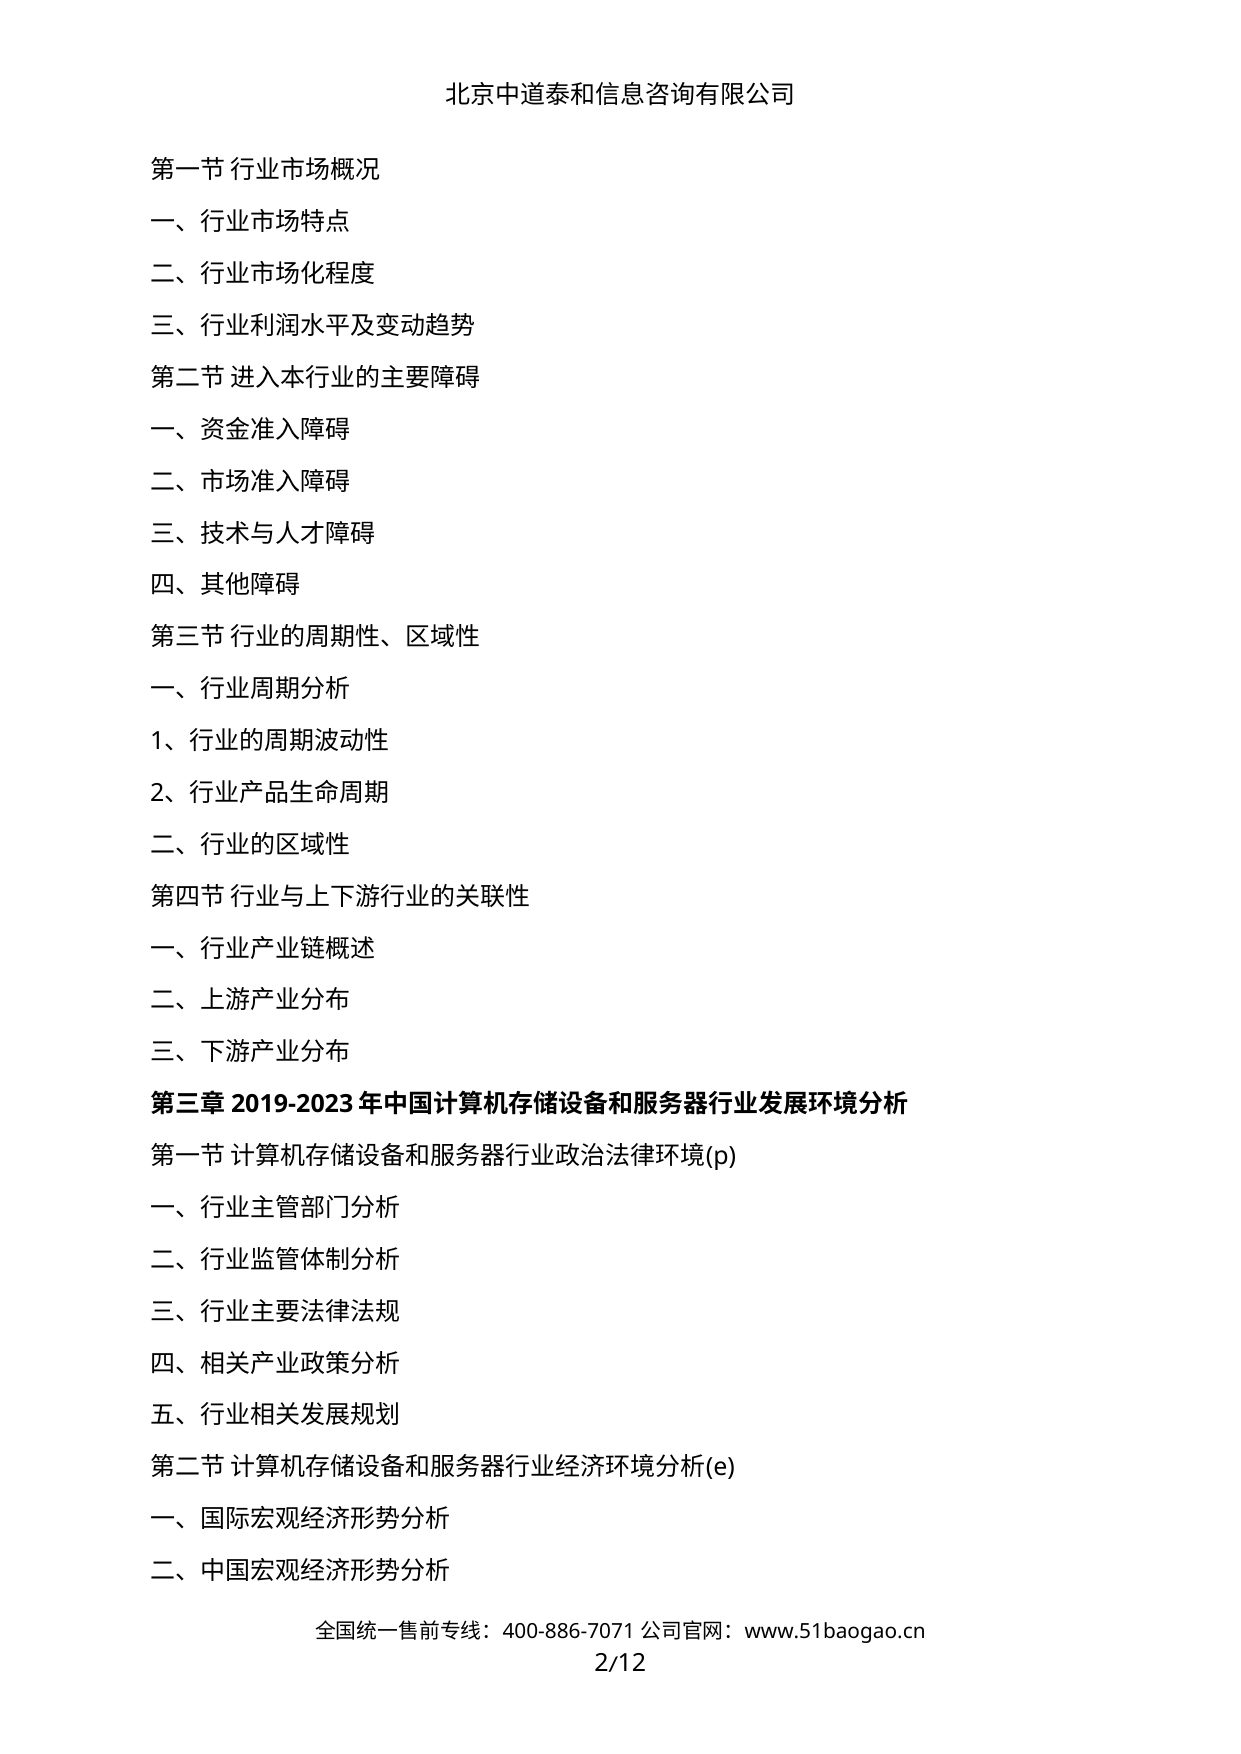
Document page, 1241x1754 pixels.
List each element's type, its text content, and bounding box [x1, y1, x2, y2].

text 第三章 2019-2023年中国计算机存储设备和服务器行业发展环境分析 [150, 1084, 1090, 1120]
text 二、行业市场化程度 [150, 254, 1090, 290]
text 二、行业监管体制分析 [150, 1239, 1090, 1276]
text 二、市场准入障碍 [150, 461, 1090, 497]
text 一、资金准入障碍 [150, 409, 1090, 446]
text 四、相关产业政策分析 [150, 1343, 1090, 1379]
text 五、行业相关发展规划 [150, 1395, 1090, 1431]
text 一、行业产业链概述 [150, 928, 1090, 964]
text 第二节 计算机存储设备和服务器行业经济环境分析(e) [150, 1447, 1090, 1483]
text 二、中国宏观经济形势分析 [150, 1551, 1090, 1587]
text 四、其他障碍 [150, 565, 1090, 601]
text 三、技术与人才障碍 [150, 513, 1090, 549]
text 二、上游产业分布 [150, 980, 1090, 1016]
text 1、行业的周期波动性 [150, 721, 1090, 757]
text 三、下游产业分布 [150, 1032, 1090, 1068]
text 一、行业市场特点 [150, 202, 1090, 238]
text 第四节 行业与上下游行业的关联性 [150, 876, 1090, 912]
text 第二节 进入本行业的主要障碍 [150, 357, 1090, 394]
text 一、国际宏观经济形势分析 [150, 1499, 1090, 1535]
text 三、行业主要法律法规 [150, 1291, 1090, 1327]
text 三、行业利润水平及变动趋势 [150, 306, 1090, 342]
text 2、行业产品生命周期 [150, 772, 1090, 809]
text 第一节 行业市场概况 [150, 150, 1090, 186]
text 二、行业的区域性 [150, 824, 1090, 861]
text 一、行业周期分析 [150, 669, 1090, 705]
text 第一节 计算机存储设备和服务器行业政治法律环境(p) [150, 1136, 1090, 1172]
text 第三节 行业的周期性、区域性 [150, 617, 1090, 653]
text 一、行业主管部门分析 [150, 1187, 1090, 1224]
